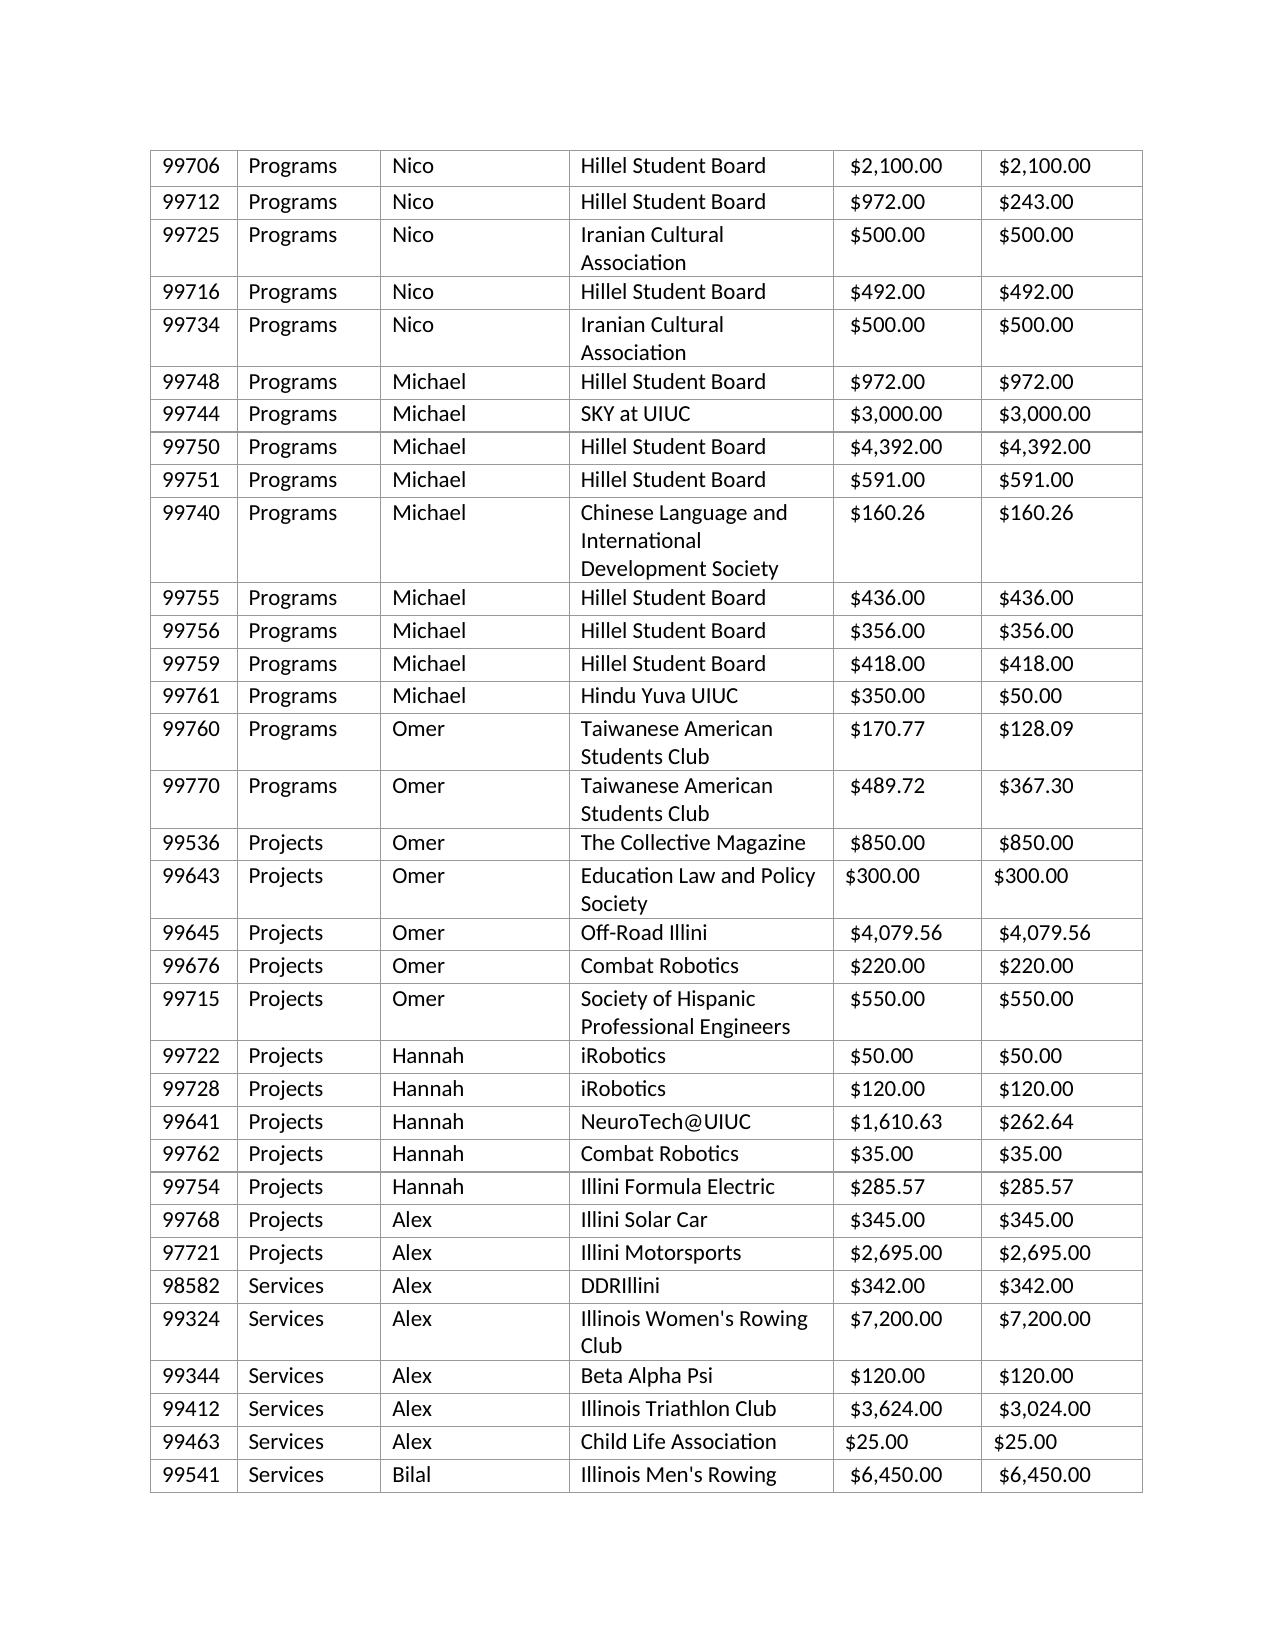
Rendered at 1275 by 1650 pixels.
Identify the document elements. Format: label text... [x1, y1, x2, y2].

table_cell 99725 [151, 220, 237, 276]
table_cell Projects [238, 1205, 380, 1237]
table_cell $2,100.00 [834, 151, 981, 186]
table_cell $300.00 [982, 861, 1142, 917]
table_cell $492.00 [982, 277, 1142, 309]
table_cell Hindu Yuva UIUC [570, 682, 833, 713]
table_cell $25.00 [834, 1427, 981, 1459]
table_cell 99760 [151, 714, 237, 770]
table_cell $120.00 [834, 1074, 981, 1106]
table_cell Illinois Women's Rowing Club [570, 1304, 833, 1360]
table_cell $220.00 [834, 951, 981, 983]
table_cell Programs [238, 310, 380, 366]
table_cell Hillel Student Board [570, 465, 833, 497]
table_cell $4,392.00 [982, 433, 1142, 464]
table_cell 99463 [151, 1427, 237, 1459]
table_cell 99541 [151, 1460, 237, 1492]
table_cell Projects [238, 1173, 380, 1204]
table_cell $4,079.56 [834, 919, 981, 950]
table_cell Projects [238, 1074, 380, 1106]
table_cell $4,079.56 [982, 919, 1142, 950]
table_cell $345.00 [834, 1205, 981, 1237]
table_cell $850.00 [834, 829, 981, 860]
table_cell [570, 1460, 833, 1492]
table_cell 99536 [151, 829, 237, 860]
table_cell Alex [381, 1394, 569, 1426]
table_cell Hillel Student Board [570, 433, 833, 464]
table_cell Programs [238, 400, 380, 431]
table_cell $7,200.00 [982, 1304, 1142, 1360]
table_cell Hannah [381, 1140, 569, 1171]
table_cell $3,624.00 [834, 1394, 981, 1426]
table_cell 98582 [151, 1271, 237, 1303]
table_cell Projects [238, 1107, 380, 1138]
table_cell $972.00 [834, 187, 981, 219]
table_cell $160.26 [834, 498, 981, 582]
table_cell Iranian Cultural Association [570, 310, 833, 366]
table_cell Michael [381, 433, 569, 464]
table_cell Illini Solar Car [570, 1205, 833, 1237]
table_cell 99734 [151, 310, 237, 366]
table_cell Hillel Student Board [570, 151, 833, 186]
table_cell $850.00 [982, 829, 1142, 860]
table_cell $500.00 [982, 220, 1142, 276]
table_cell Nico [381, 187, 569, 219]
table_cell Omer [381, 771, 569, 827]
table_cell $50.00 [834, 1041, 981, 1073]
table_cell $285.57 [982, 1173, 1142, 1204]
table_cell Projects [238, 861, 380, 917]
table_cell Michael [381, 498, 569, 582]
table_cell Off-Road Illini [570, 919, 833, 950]
table_cell Services [238, 1460, 380, 1492]
table_cell The Collective Magazine [570, 829, 833, 860]
table_cell $3,000.00 [834, 400, 981, 431]
table_cell Projects [238, 984, 380, 1040]
table_cell Hillel Student Board [570, 649, 833, 681]
table_cell Michael [381, 583, 569, 615]
table_cell Bilal [381, 1460, 569, 1492]
table_cell $220.00 [982, 951, 1142, 983]
table_cell Hillel Student Board [570, 187, 833, 219]
table_cell 99722 [151, 1041, 237, 1073]
table_cell Projects [238, 1041, 380, 1073]
table_cell $6,450.00 [982, 1460, 1142, 1492]
table_cell Programs [238, 583, 380, 615]
table_cell $972.00 [834, 367, 981, 398]
table_cell Child Life Association [570, 1427, 833, 1459]
table_cell $3,024.00 [982, 1394, 1142, 1426]
table_cell 99412 [151, 1394, 237, 1426]
table_cell Taiwanese American Students Club [570, 714, 833, 770]
table_cell Services [238, 1304, 380, 1360]
table_cell 99751 [151, 465, 237, 497]
table_cell Alex [381, 1361, 569, 1393]
table_cell $489.72 [834, 771, 981, 827]
table_cell Programs [238, 367, 380, 398]
table_cell 99768 [151, 1205, 237, 1237]
table_cell Omer [381, 919, 569, 950]
table_cell Alex [381, 1304, 569, 1360]
table_cell Omer [381, 861, 569, 917]
table_cell Iranian Cultural Association [570, 220, 833, 276]
table_cell Programs [238, 465, 380, 497]
table_cell 99748 [151, 367, 237, 398]
table_cell Hillel Student Board [570, 277, 833, 309]
table_cell Programs [238, 771, 380, 827]
table_cell $342.00 [982, 1271, 1142, 1303]
table_cell Beta Alpha Psi [570, 1361, 833, 1393]
table_cell Alex [381, 1427, 569, 1459]
table_cell $3,000.00 [982, 400, 1142, 431]
table_cell Nico [381, 277, 569, 309]
table_cell 99750 [151, 433, 237, 464]
table_cell $492.00 [834, 277, 981, 309]
table_cell Hillel Student Board [570, 616, 833, 648]
table_cell $418.00 [834, 649, 981, 681]
table_cell $342.00 [834, 1271, 981, 1303]
table_cell Services [238, 1361, 380, 1393]
table_cell 99643 [151, 861, 237, 917]
table_cell Hannah [381, 1173, 569, 1204]
table_cell Programs [238, 220, 380, 276]
table_cell Illini Formula Electric [570, 1173, 833, 1204]
table_cell $160.26 [982, 498, 1142, 582]
table_cell $500.00 [834, 310, 981, 366]
table_cell Illini Motorsports [570, 1238, 833, 1270]
table_cell $25.00 [982, 1427, 1142, 1459]
table_cell iRobotics [570, 1041, 833, 1073]
table_cell 99754 [151, 1173, 237, 1204]
table_cell Programs [238, 277, 380, 309]
table_cell Programs [238, 151, 380, 186]
table_cell Hillel Student Board [570, 583, 833, 615]
table_cell $591.00 [834, 465, 981, 497]
table_cell Omer [381, 714, 569, 770]
table_cell 99744 [151, 400, 237, 431]
table_cell Omer [381, 829, 569, 860]
table_cell $4,392.00 [834, 433, 981, 464]
table_cell $550.00 [982, 984, 1142, 1040]
table_cell $500.00 [834, 220, 981, 276]
table_cell $972.00 [982, 367, 1142, 398]
table_cell DDRIllini [570, 1271, 833, 1303]
table_cell $6,450.00 [834, 1460, 981, 1492]
table_cell Omer [381, 951, 569, 983]
table_cell 99645 [151, 919, 237, 950]
table_cell 99740 [151, 498, 237, 582]
table_cell $436.00 [982, 583, 1142, 615]
table_cell 99770 [151, 771, 237, 827]
table_cell Michael [381, 400, 569, 431]
table_cell 99716 [151, 277, 237, 309]
table_cell Projects [238, 829, 380, 860]
table_cell NeuroTech@UIUC [570, 1107, 833, 1138]
table_cell Omer [381, 984, 569, 1040]
table_cell 97721 [151, 1238, 237, 1270]
table_cell $356.00 [834, 616, 981, 648]
table_cell $550.00 [834, 984, 981, 1040]
table_cell 99756 [151, 616, 237, 648]
table_cell Nico [381, 151, 569, 186]
table_cell Michael [381, 616, 569, 648]
table_cell $7,200.00 [834, 1304, 981, 1360]
table_cell Combat Robotics [570, 1140, 833, 1171]
table_cell Hannah [381, 1041, 569, 1073]
table_cell $418.00 [982, 649, 1142, 681]
table_cell Services [238, 1394, 380, 1426]
table_cell 99761 [151, 682, 237, 713]
table_cell $350.00 [834, 682, 981, 713]
table_cell Projects [238, 919, 380, 950]
table_cell Hillel Student Board [570, 367, 833, 398]
table_cell Programs [238, 714, 380, 770]
table_cell Projects [238, 951, 380, 983]
table_cell $591.00 [982, 465, 1142, 497]
table_cell Alex [381, 1271, 569, 1303]
table_cell 99762 [151, 1140, 237, 1171]
table_cell $120.00 [982, 1074, 1142, 1106]
table_cell $436.00 [834, 583, 981, 615]
table_cell $1,610.63 [834, 1107, 981, 1138]
table_cell $367.30 [982, 771, 1142, 827]
table_cell Programs [238, 616, 380, 648]
table_cell $300.00 [834, 861, 981, 917]
table_cell Programs [238, 498, 380, 582]
table_cell $2,695.00 [834, 1238, 981, 1270]
table_cell Illinois Triathlon Club [570, 1394, 833, 1426]
table_cell Hannah [381, 1074, 569, 1106]
table_cell Projects [238, 1140, 380, 1171]
table_cell 99712 [151, 187, 237, 219]
table_cell 99324 [151, 1304, 237, 1360]
table_cell $35.00 [834, 1140, 981, 1171]
table_cell $120.00 [834, 1361, 981, 1393]
table_cell $285.57 [834, 1173, 981, 1204]
table_cell 99759 [151, 649, 237, 681]
table_cell iRobotics [570, 1074, 833, 1106]
table_cell Programs [238, 682, 380, 713]
table_cell Combat Robotics [570, 951, 833, 983]
table_cell Alex [381, 1238, 569, 1270]
table_cell $170.77 [834, 714, 981, 770]
table_cell Michael [381, 682, 569, 713]
table_cell $500.00 [982, 310, 1142, 366]
table_cell $243.00 [982, 187, 1142, 219]
table_cell $345.00 [982, 1205, 1142, 1237]
table_cell Hannah [381, 1107, 569, 1138]
table_cell $50.00 [982, 682, 1142, 713]
table_cell SKY at UIUC [570, 400, 833, 431]
table_cell $356.00 [982, 616, 1142, 648]
table_cell 99755 [151, 583, 237, 615]
table_cell 99715 [151, 984, 237, 1040]
table_cell Nico [381, 220, 569, 276]
table_cell $120.00 [982, 1361, 1142, 1393]
table_cell 99344 [151, 1361, 237, 1393]
table_cell Society of Hispanic Professional Engineers [570, 984, 833, 1040]
table_cell Taiwanese American Students Club [570, 771, 833, 827]
table_cell Projects [238, 1238, 380, 1270]
table_cell $35.00 [982, 1140, 1142, 1171]
table_cell $50.00 [982, 1041, 1142, 1073]
table_cell Services [238, 1427, 380, 1459]
table_cell Michael [381, 649, 569, 681]
table_cell Alex [381, 1205, 569, 1237]
table_cell Nico [381, 310, 569, 366]
table_cell Programs [238, 187, 380, 219]
table_cell $262.64 [982, 1107, 1142, 1138]
table_cell Chinese Language and International Development Society [570, 498, 833, 582]
table_cell Michael [381, 367, 569, 398]
table_cell 99641 [151, 1107, 237, 1138]
table_cell Services [238, 1271, 380, 1303]
table_cell Programs [238, 649, 380, 681]
table_cell 99728 [151, 1074, 237, 1106]
table_cell 99706 [151, 151, 237, 186]
table_cell $2,695.00 [982, 1238, 1142, 1270]
table_cell 99676 [151, 951, 237, 983]
table_cell Education Law and Policy Society [570, 861, 833, 917]
table_cell Michael [381, 465, 569, 497]
table_cell Programs [238, 433, 380, 464]
table_cell $128.09 [982, 714, 1142, 770]
table_cell $2,100.00 [982, 151, 1142, 186]
